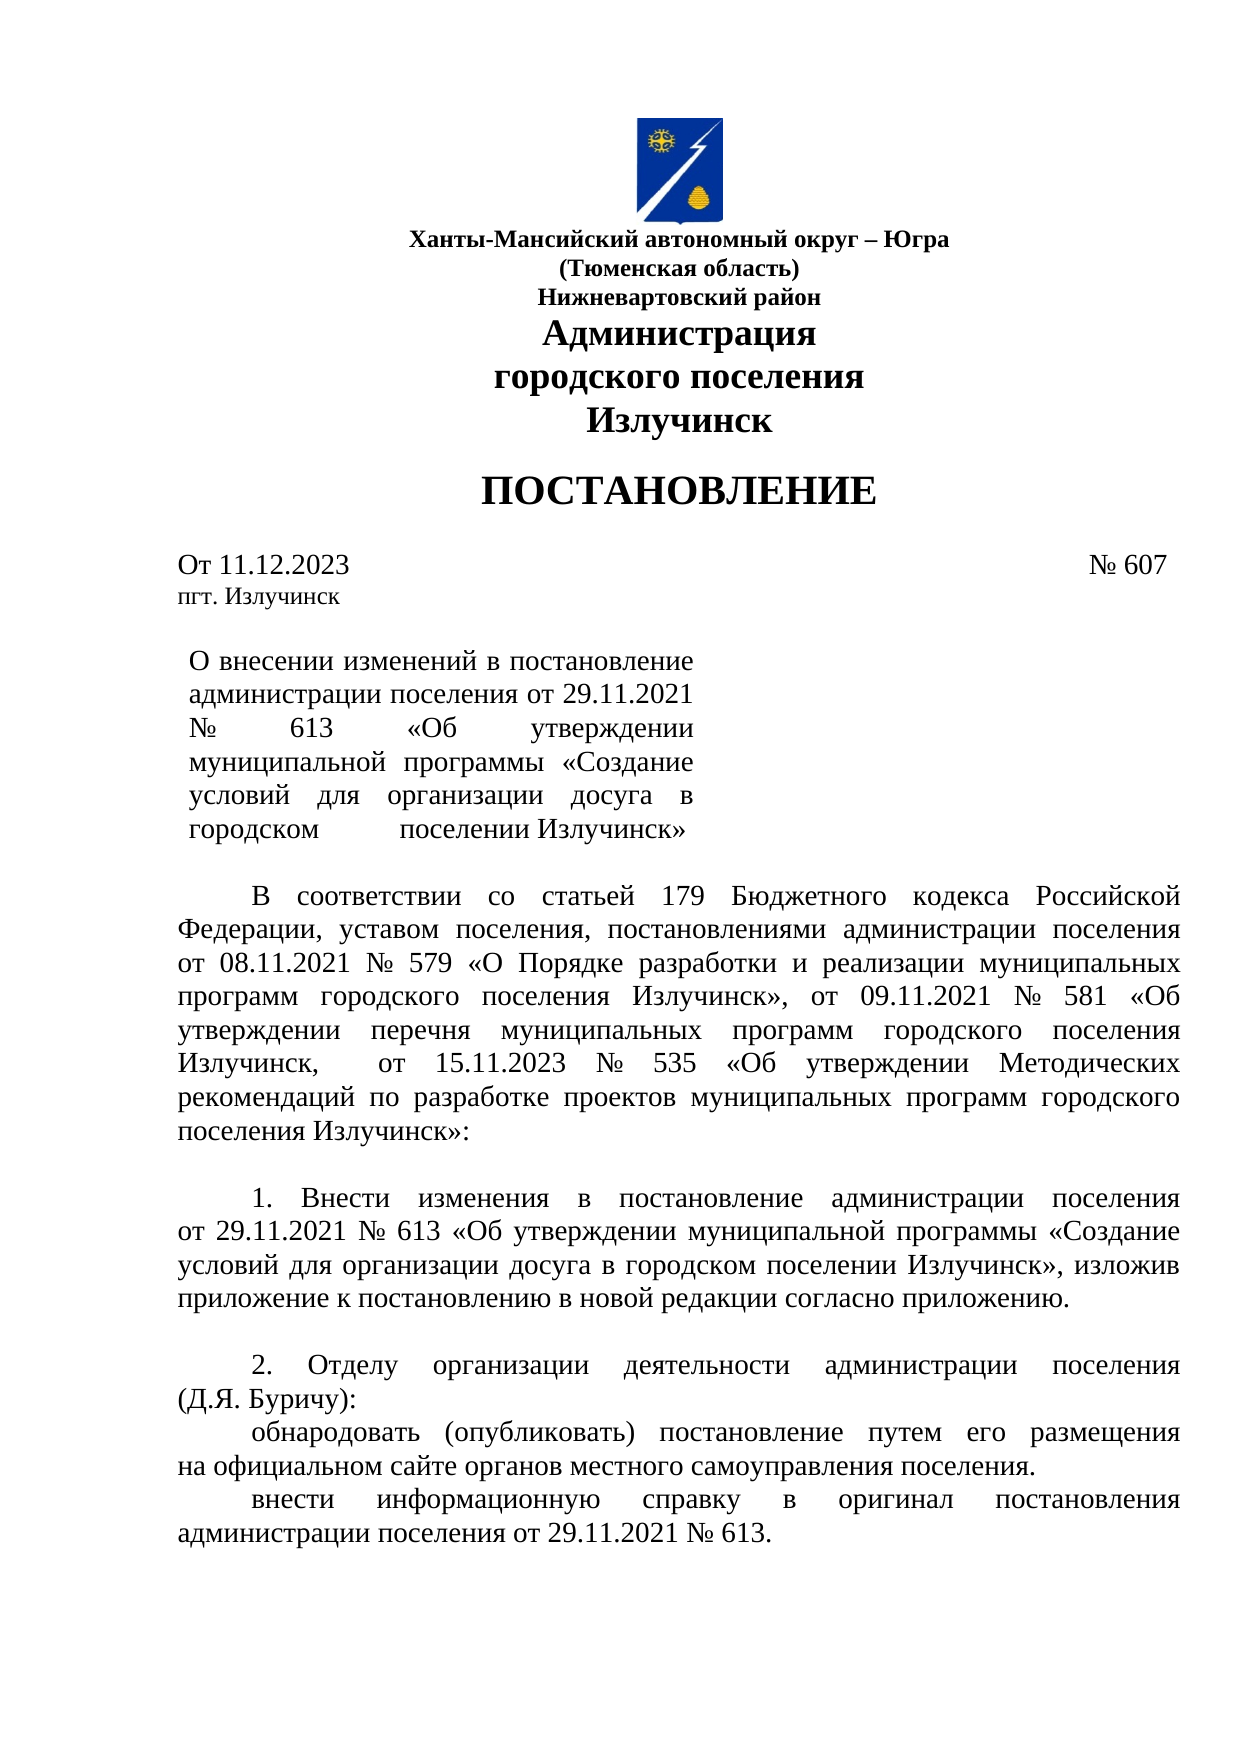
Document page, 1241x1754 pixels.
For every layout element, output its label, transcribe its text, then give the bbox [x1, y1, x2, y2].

text 2. Отделу организации деятельности администрации поселения (Д.Я. Буричу): [177, 1347, 1181, 1414]
text Нижневартовский район [177, 282, 1181, 311]
text обнародовать (опубликовать) постановление путем его размещения на официальном сайте органов местного самоуправления поселения. [177, 1414, 1181, 1482]
picture [635, 118, 723, 225]
text Излучинск [177, 397, 1181, 440]
text внести информационную справку в оригинал постановления администрации поселения от 29.11.2021 № 613. [177, 1482, 1181, 1549]
table_header О внесении изменений в постановление администрации поселения от 29.11.2021 № 613 «Об утверждении муниципальной программы «Создание условий для организации досуга в городском поселении Излучинск» [177, 643, 705, 878]
text 1. Внести изменения в постановление администрации поселения от 29.11.2021 № 613 «Об утверждении муниципальной программы «Создание условий для организации досуга в городском поселении Излучинск», изложив приложение к постановлению в новой редакции согласно приложению. [177, 1180, 1181, 1314]
text (Тюменская область) [177, 253, 1181, 282]
text ПОСТАНОВЛЕНИЕ [177, 465, 1181, 513]
text городского поселения [177, 354, 1181, 397]
text Ханты-Мансийский автономный округ – Югра [177, 224, 1181, 253]
text От 11.12.2023 № 607 [177, 547, 1181, 581]
text пгт. Излучинск [177, 581, 1181, 609]
text В соответствии со статьей 179 Бюджетного кодекса Российской Федерации, уставом поселения, постановлениями администрации поселения от 08.11.2021 № 579 «О Порядке разработки и реализации муниципальных программ городского поселения Излучинск», от 09.11.2021 № 581 «Об утверждении перечня муниципальных программ городского поселения Излучинск, от 15.11.2023 № 535 «Об утверждении Методических рекомендаций по разработке проектов муниципальных программ городского поселения Излучинск»: [177, 878, 1181, 1146]
text Администрация [177, 311, 1181, 354]
